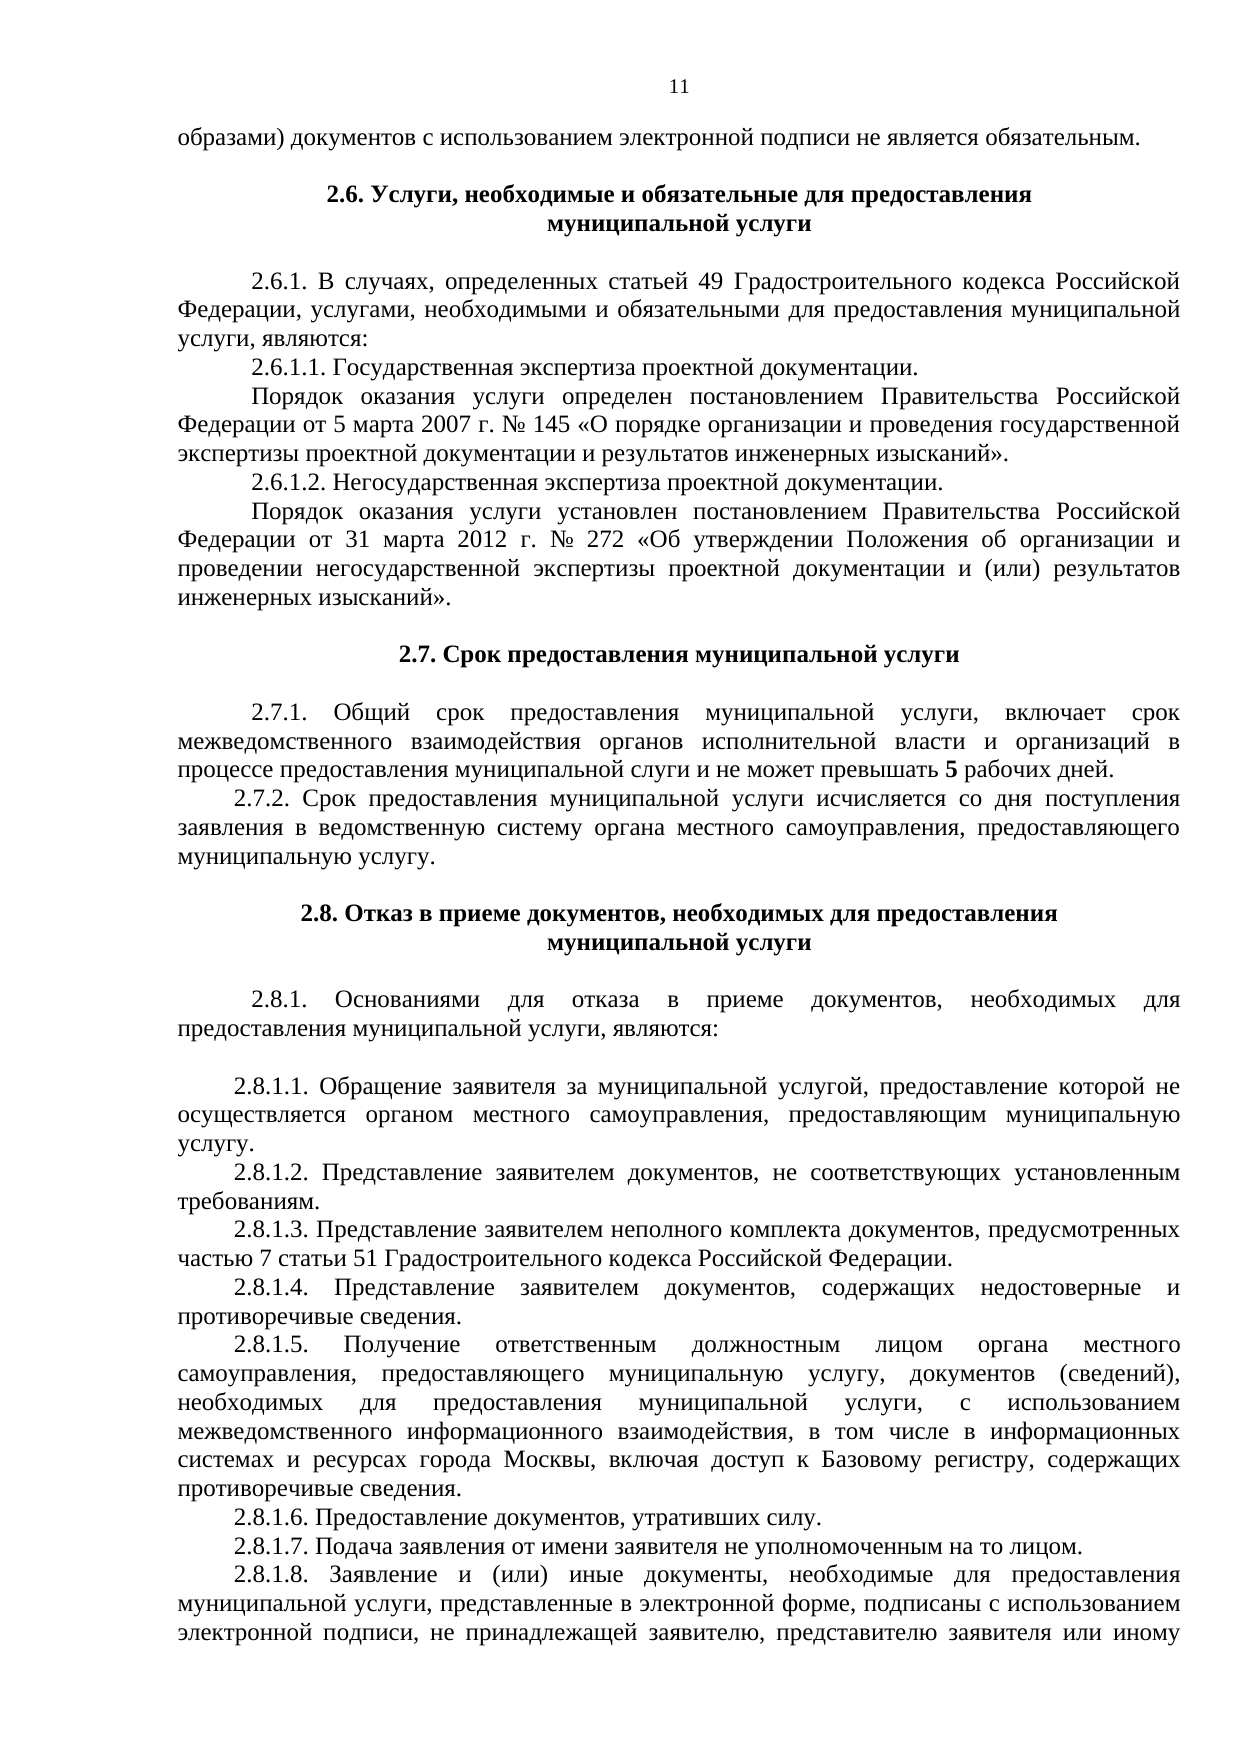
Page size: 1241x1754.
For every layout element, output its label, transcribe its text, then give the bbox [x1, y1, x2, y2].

text 2.6.1. В случаях, определенных статьей 49 Градостроительного кодекса Российской Федерации, услугами, необходимыми и обязательными для предоставления муниципальной услуги, являются: [177, 266, 1181, 352]
text 2.8.1.3. Представление заявителем неполного комплекта документов, предусмотренных частью 7 статьи 51 Градостроительного кодекса Российской Федерации. [177, 1214, 1181, 1272]
text 2.8.1.4. Представление заявителем документов, содержащих недостоверные и противоречивые сведения. [177, 1272, 1181, 1329]
text 2.8. Отказ в приеме документов, необходимых для предоставления [177, 898, 1181, 927]
text 2.6. Услуги, необходимые и обязательные для предоставления [177, 179, 1181, 208]
text 2.8.1.1. Обращение заявителя за муниципальной услугой, предоставление которой не осуществляется органом местного самоуправления, предоставляющим муниципальную услугу. [177, 1071, 1181, 1157]
text 2.6.1.2. Негосударственная экспертиза проектной документации. [177, 467, 1181, 496]
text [177, 1559, 1181, 1646]
text 2.7.1. Общий срок предоставления муниципальной услуги, включает срок межведомственного взаимодействия органов исполнительной власти и организаций в процессе предоставления муниципальной слуги и не может превышать 5 рабочих дней. [177, 697, 1181, 783]
text Порядок оказания услуги установлен постановлением Правительства Российской Федерации от 31 марта 2012 г. № 272 «Об утверждении Положения об организации и проведении негосударственной экспертизы проектной документации и (или) результатов инженерных изысканий». [177, 496, 1181, 611]
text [177, 122, 1181, 151]
text 2.8.1.6. Предоставление документов, утративших силу. [177, 1502, 1181, 1531]
text 2.8.1.7. Подача заявления от имени заявителя не уполномоченным на то лицом. [177, 1531, 1181, 1559]
text 2.6.1.1. Государственная экспертиза проектной документации. [177, 352, 1181, 381]
text 2.8.1. Основаниями для отказа в приеме документов, необходимых для предоставления муниципальной услуги, являются: [177, 984, 1181, 1042]
text муниципальной услуги [177, 208, 1181, 237]
text 2.7. Срок предоставления муниципальной услуги [177, 639, 1181, 668]
text муниципальной услуги [177, 927, 1181, 956]
text 2.8.1.2. Представление заявителем документов, не соответствующих установленным требованиям. [177, 1157, 1181, 1214]
text 2.7.2. Срок предоставления муниципальной услуги исчисляется со дня поступления заявления в ведомственную систему органа местного самоуправления, предоставляющего муниципальную услугу. [177, 783, 1181, 869]
text 2.8.1.5. Получение ответственным должностным лицом органа местного самоуправления, предоставляющего муниципальную услугу, документов (сведений), необходимых для предоставления муниципальной услуги, с использованием межведомственного информационного взаимодействия, в том числе в информационных системах и ресурсах города Москвы, включая доступ к Базовому регистру, содержащих противоречивые сведения. [177, 1329, 1181, 1502]
text Порядок оказания услуги определен постановлением Правительства Российской Федерации от 5 марта 2007 г. № 145 «О порядке организации и проведения государственной экспертизы проектной документации и результатов инженерных изысканий». [177, 381, 1181, 467]
